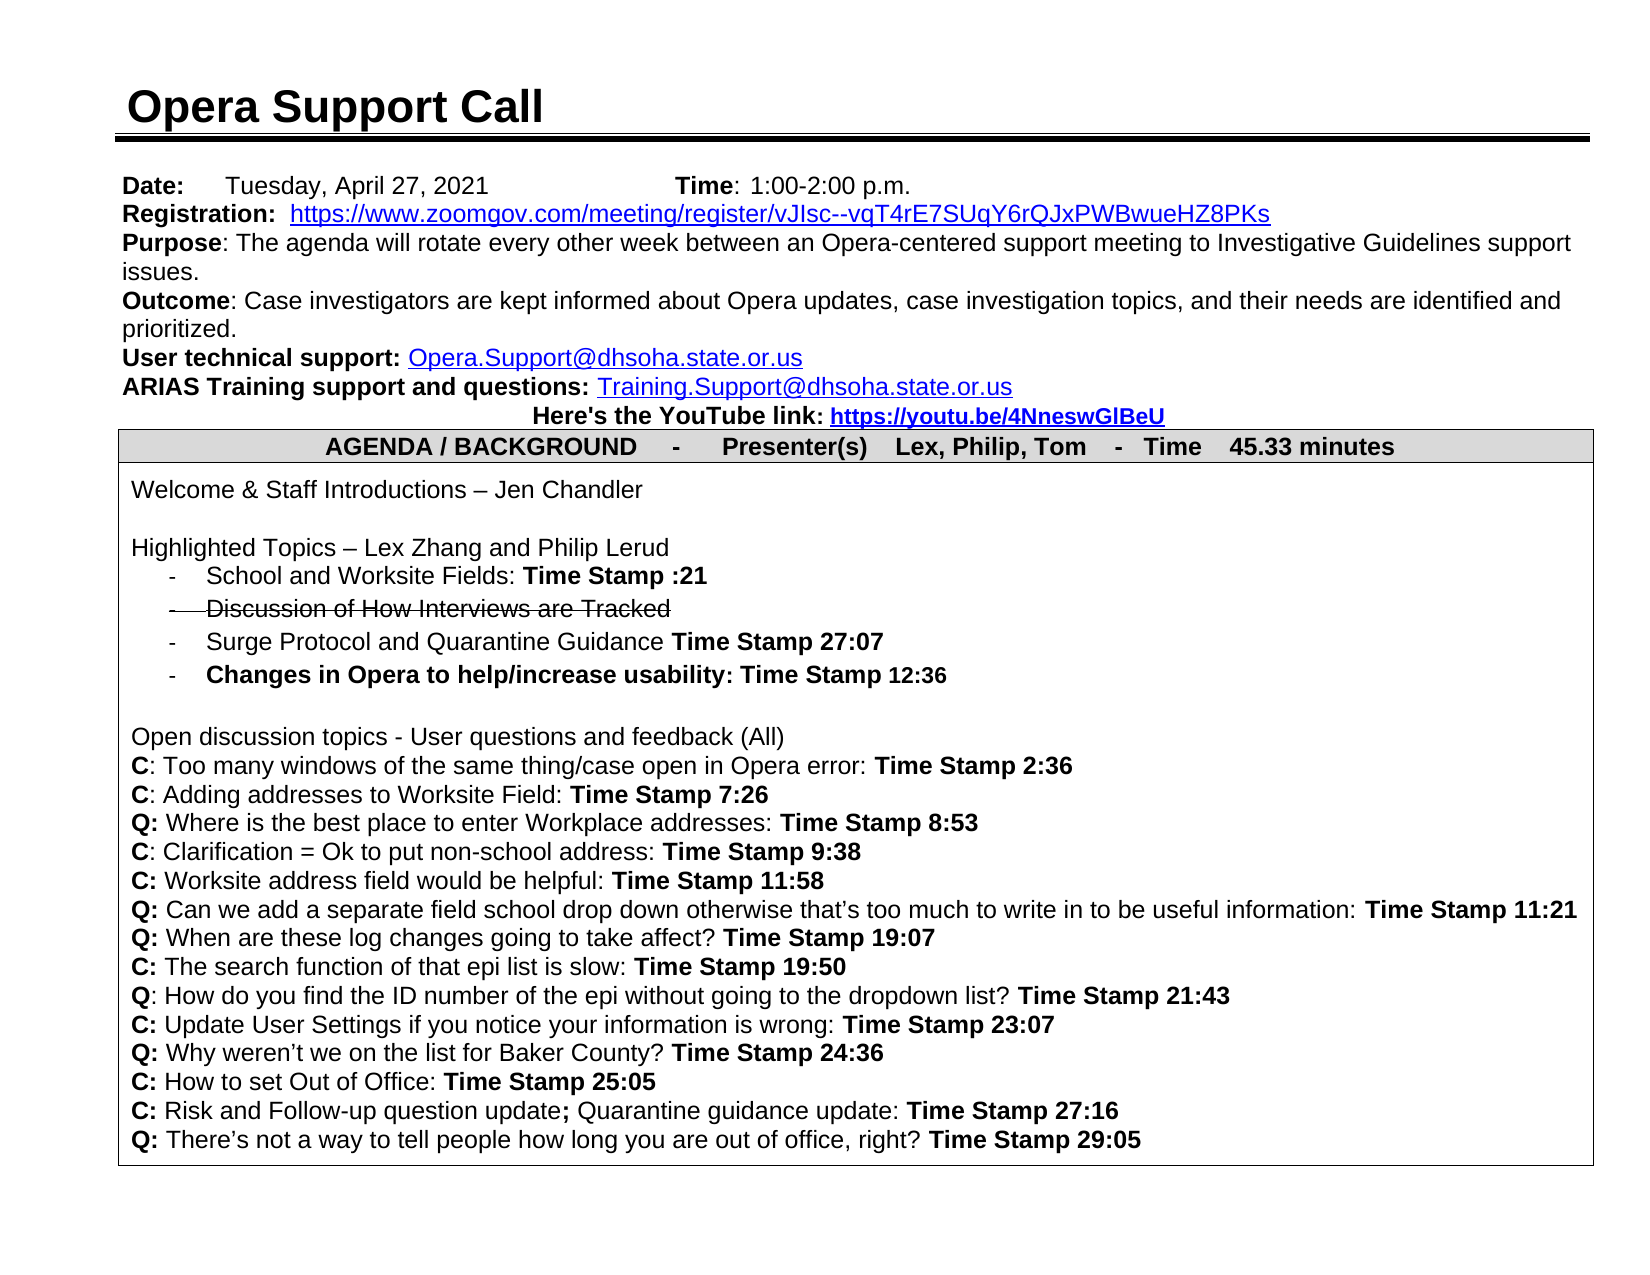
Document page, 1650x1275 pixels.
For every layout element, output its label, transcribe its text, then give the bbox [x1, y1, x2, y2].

text Outcome: Case investigators are kept informed about Opera updates, case investigation topics, and their needs are identified and prioritized. [122, 286, 1575, 343]
text Here's the YouTube link: https://youtu.be/4NneswGlBeU [75, 401, 1575, 429]
text Purpose: The agenda will rotate every other week between an Opera-centered support meeting to Investigative Guidelines support issues. [122, 228, 1575, 286]
text User technical support: Opera.Support@dhsoha.state.or.us [75, 343, 1575, 372]
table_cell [119, 463, 1593, 1165]
table_header AGENDA / BACKGROUND - Presenter(s) Lex, Philip, Tom - Time 45.33 minutes [119, 430, 1593, 462]
text Date: Tuesday, April 27, 2021 Time: 1:00-2:00 p.m. [122, 171, 1575, 199]
text Registration: https://www.zoomgov.com/meeting/register/vJIsc--vqT4rE7SUqY6rQJxPWBwueHZ8PKs [122, 199, 1575, 228]
text ARIAS Training support and questions: Training.Support@dhsoha.state.or.us [122, 372, 1575, 401]
